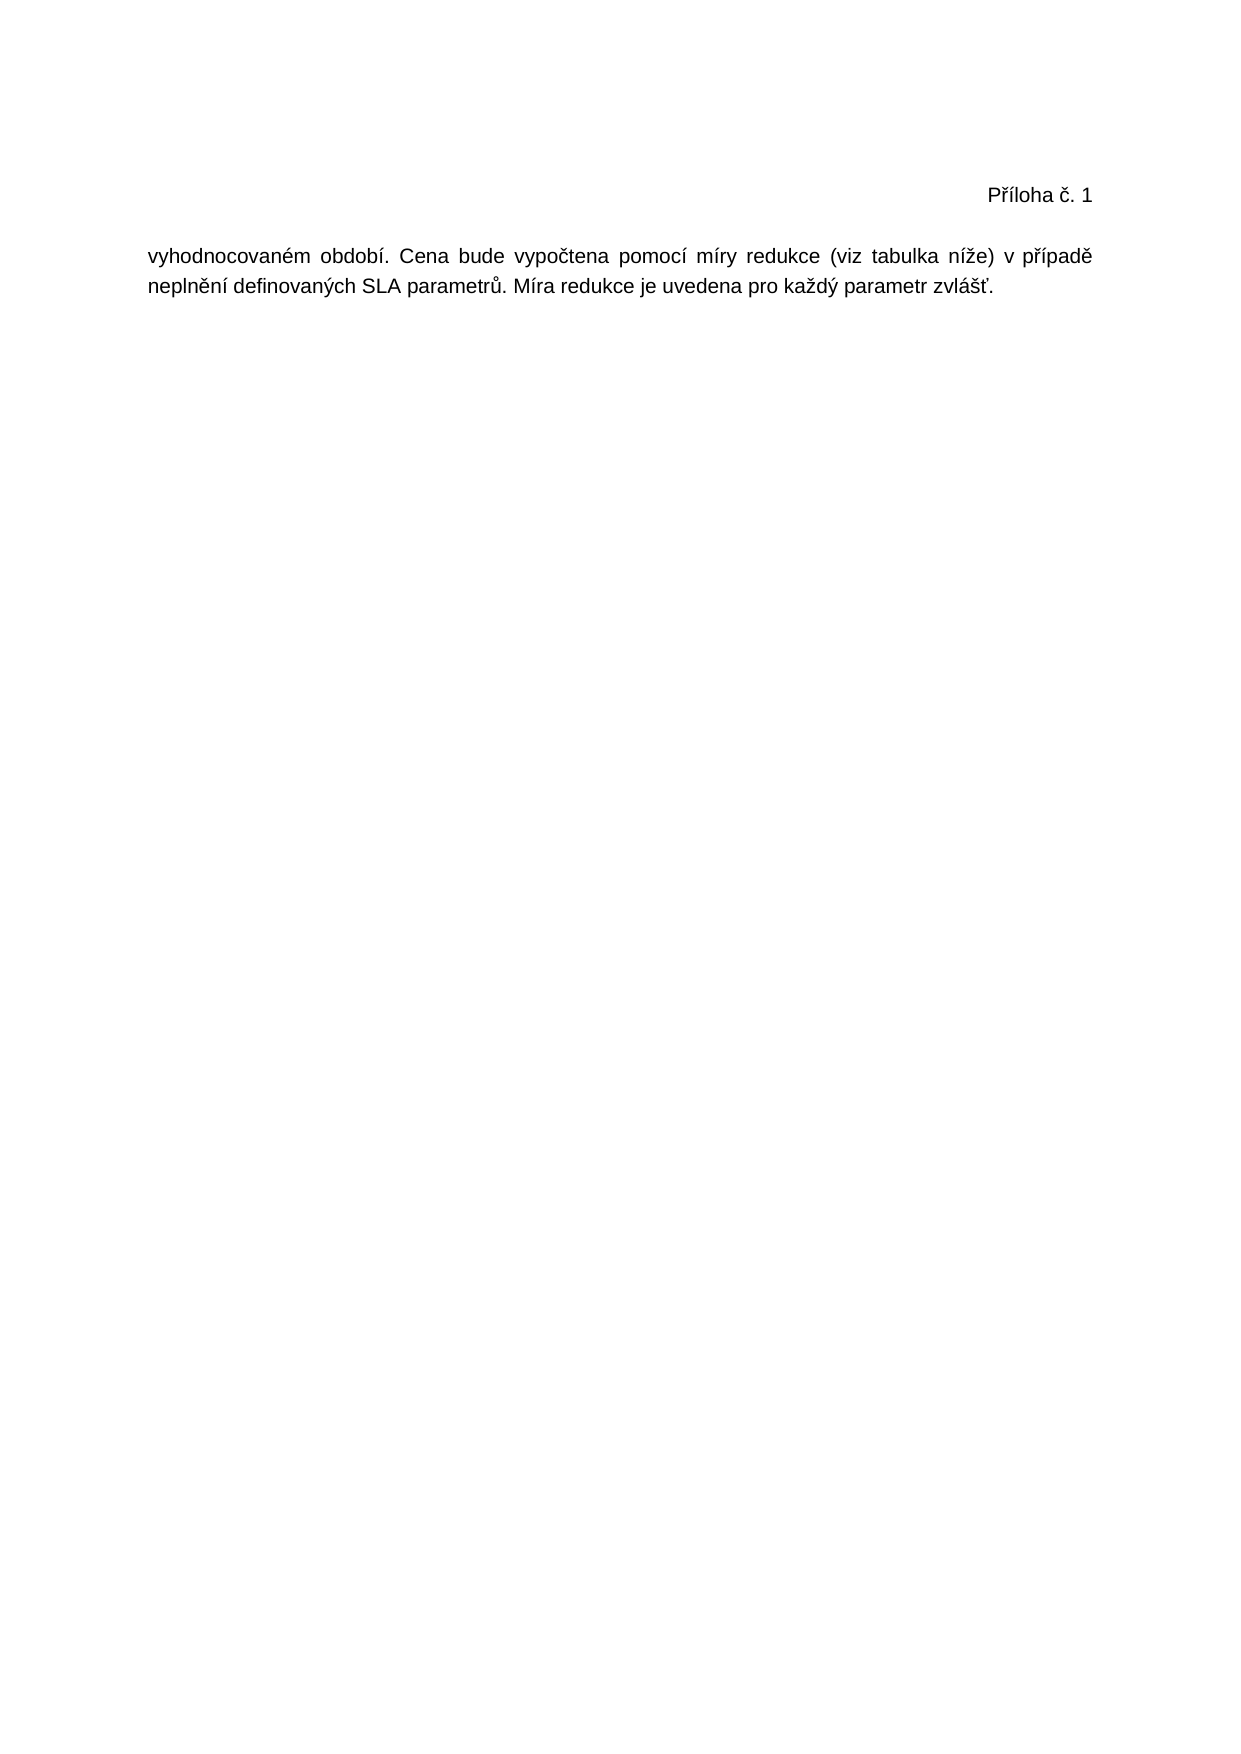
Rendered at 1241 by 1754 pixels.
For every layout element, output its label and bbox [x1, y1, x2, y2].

text [148, 243, 1093, 297]
